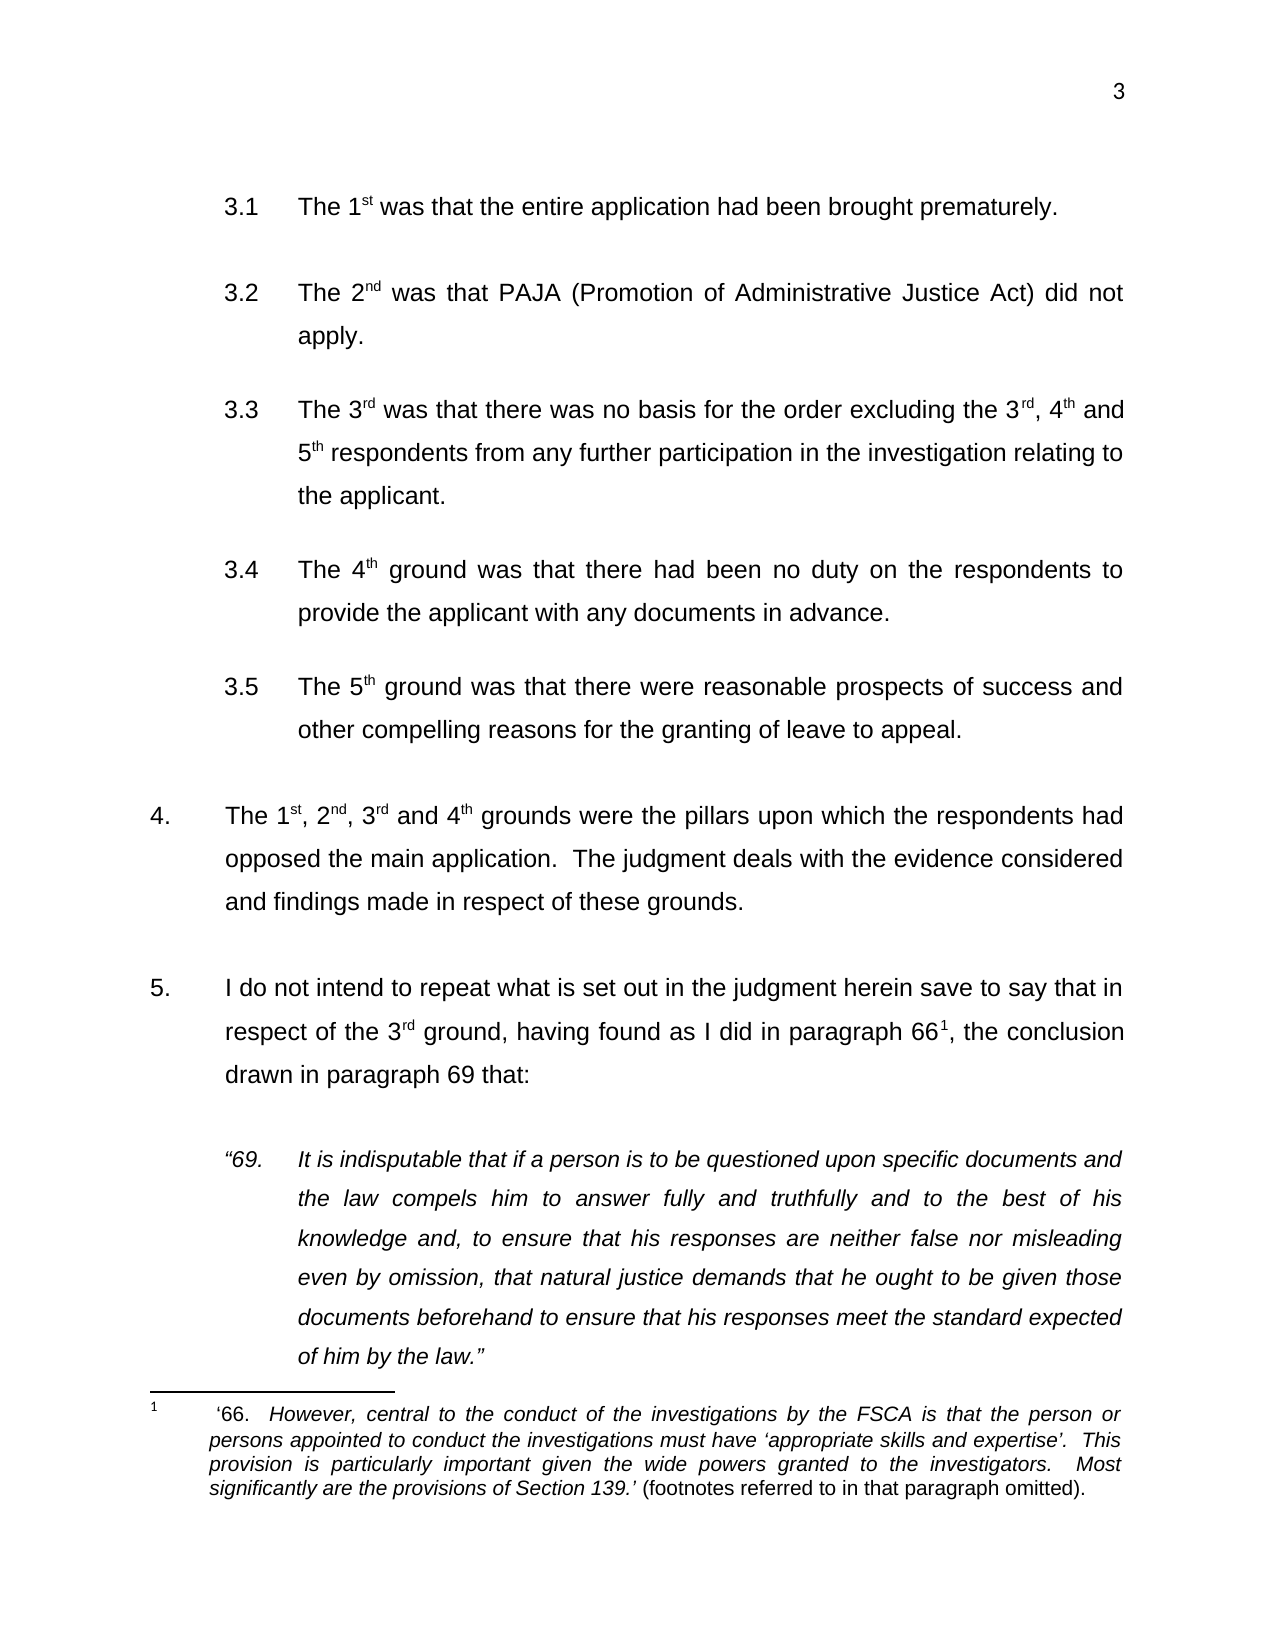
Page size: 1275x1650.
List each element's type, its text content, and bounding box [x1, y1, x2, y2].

list The 2nd was that PAJA (Promotion of Administrative Justice Act) did not apply. [224, 278, 1125, 350]
list I do not intend to repeat what is set out in the judgment herein save to say that in respect of the 3rd ground, having found as I did in paragraph 66, the conclusion drawn in paragraph 69 that: [150, 973, 1125, 1088]
list The 5th ground was that there were reasonable prospects of success and other compelling reasons for the granting of leave to appeal. [224, 671, 1125, 743]
list The 4th ground was that there had been no duty on the respondents to provide the applicant with any documents in advance. [224, 555, 1125, 627]
list The 1st, 2nd, 3rd and 4th grounds were the pillars upon which the respondents had opposed the main application. The judgment deals with the evidence considered and findings made in respect of these grounds. [150, 801, 1125, 916]
list The 1st was that the entire application had been brought prematurely. [224, 192, 1125, 221]
list The 3rd was that there was no basis for the order excluding the 3rd, 4th and 5th respondents from any further participation in the investigation relating to the applicant. [224, 395, 1125, 510]
text “69. It is indisputable that if a person is to be questioned upon specific documents and the law compels him to answer fully and truthfully and to the best of his knowledge and, to ensure that his responses are neither false nor misleading even by omission, that natural justice demands that he ought to be given those documents beforehand to ensure that his responses meet the standard expected of him by the law.” [224, 1146, 1125, 1369]
